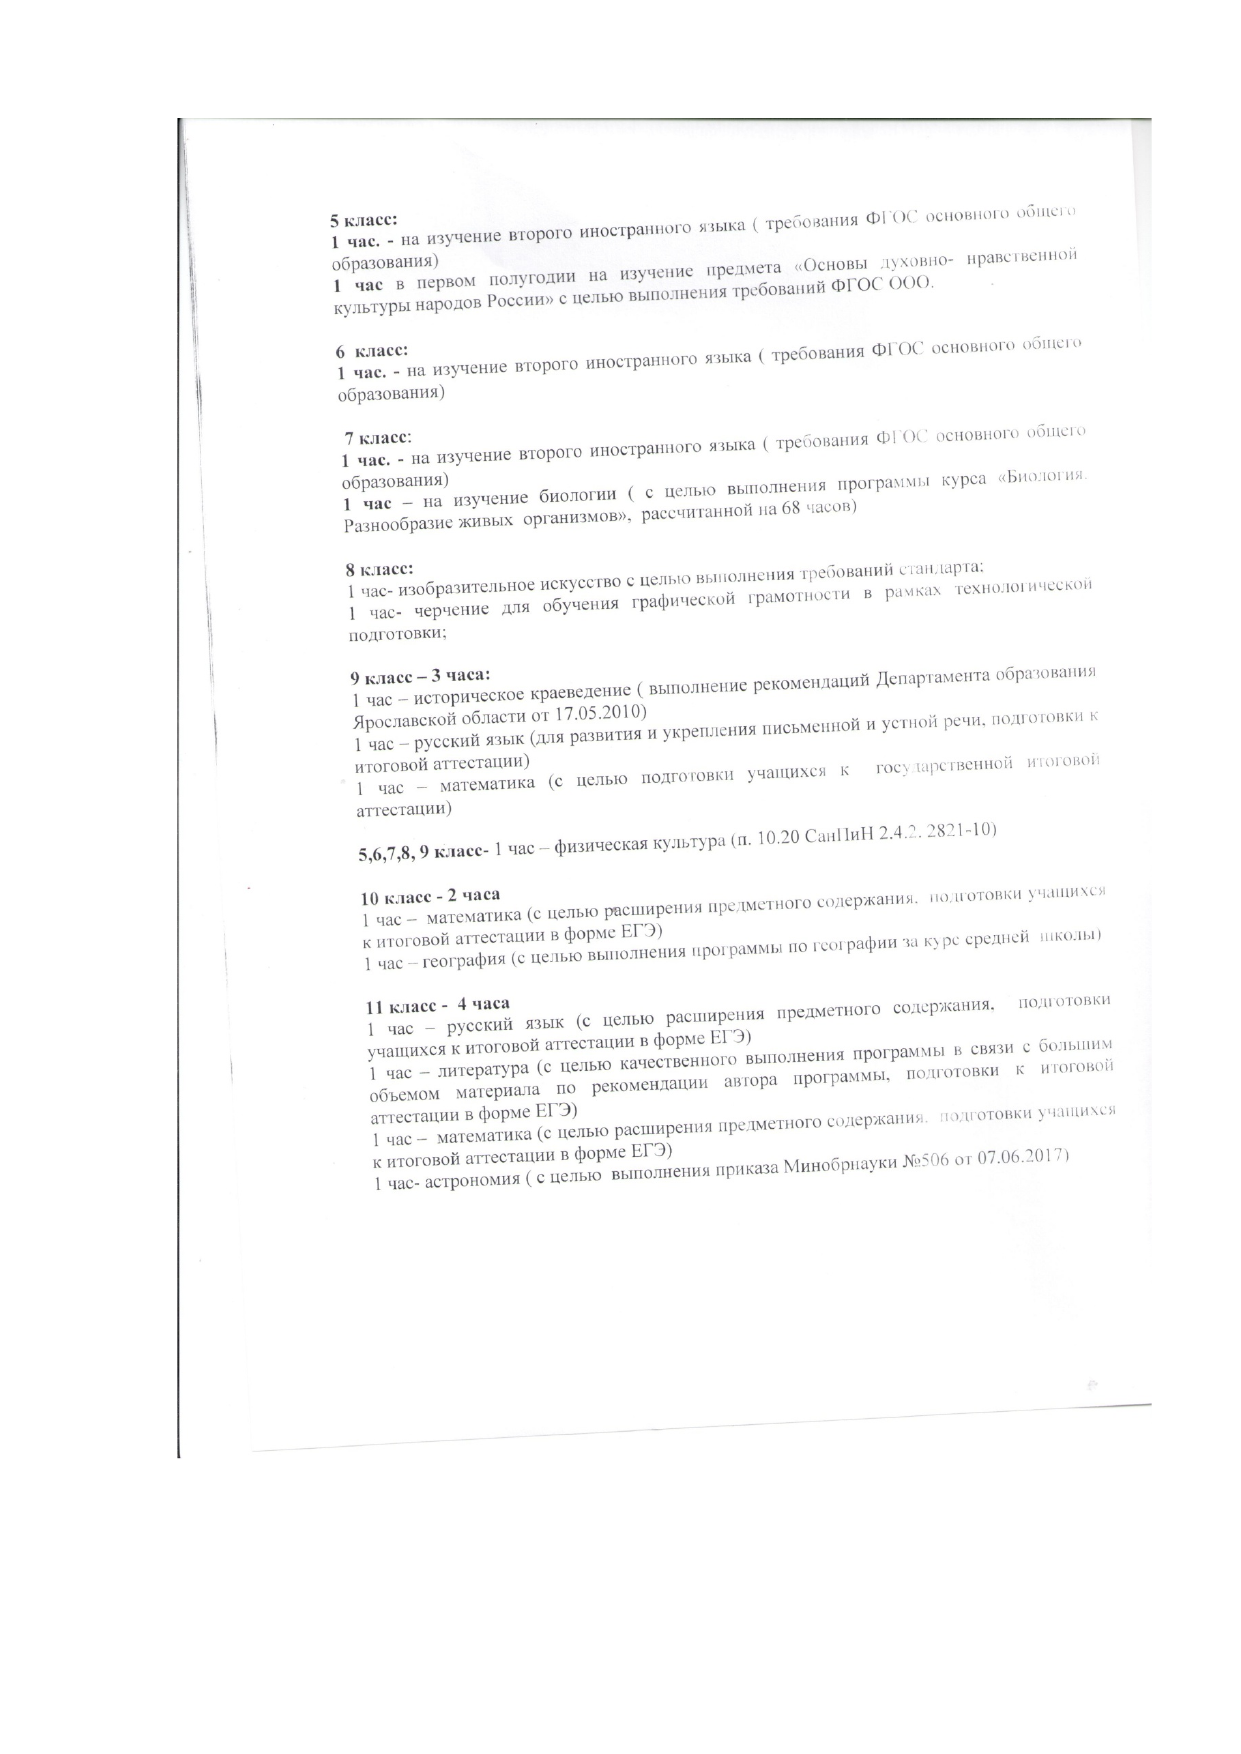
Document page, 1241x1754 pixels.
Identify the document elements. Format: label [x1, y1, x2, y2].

picture [177, 118, 1152, 1460]
